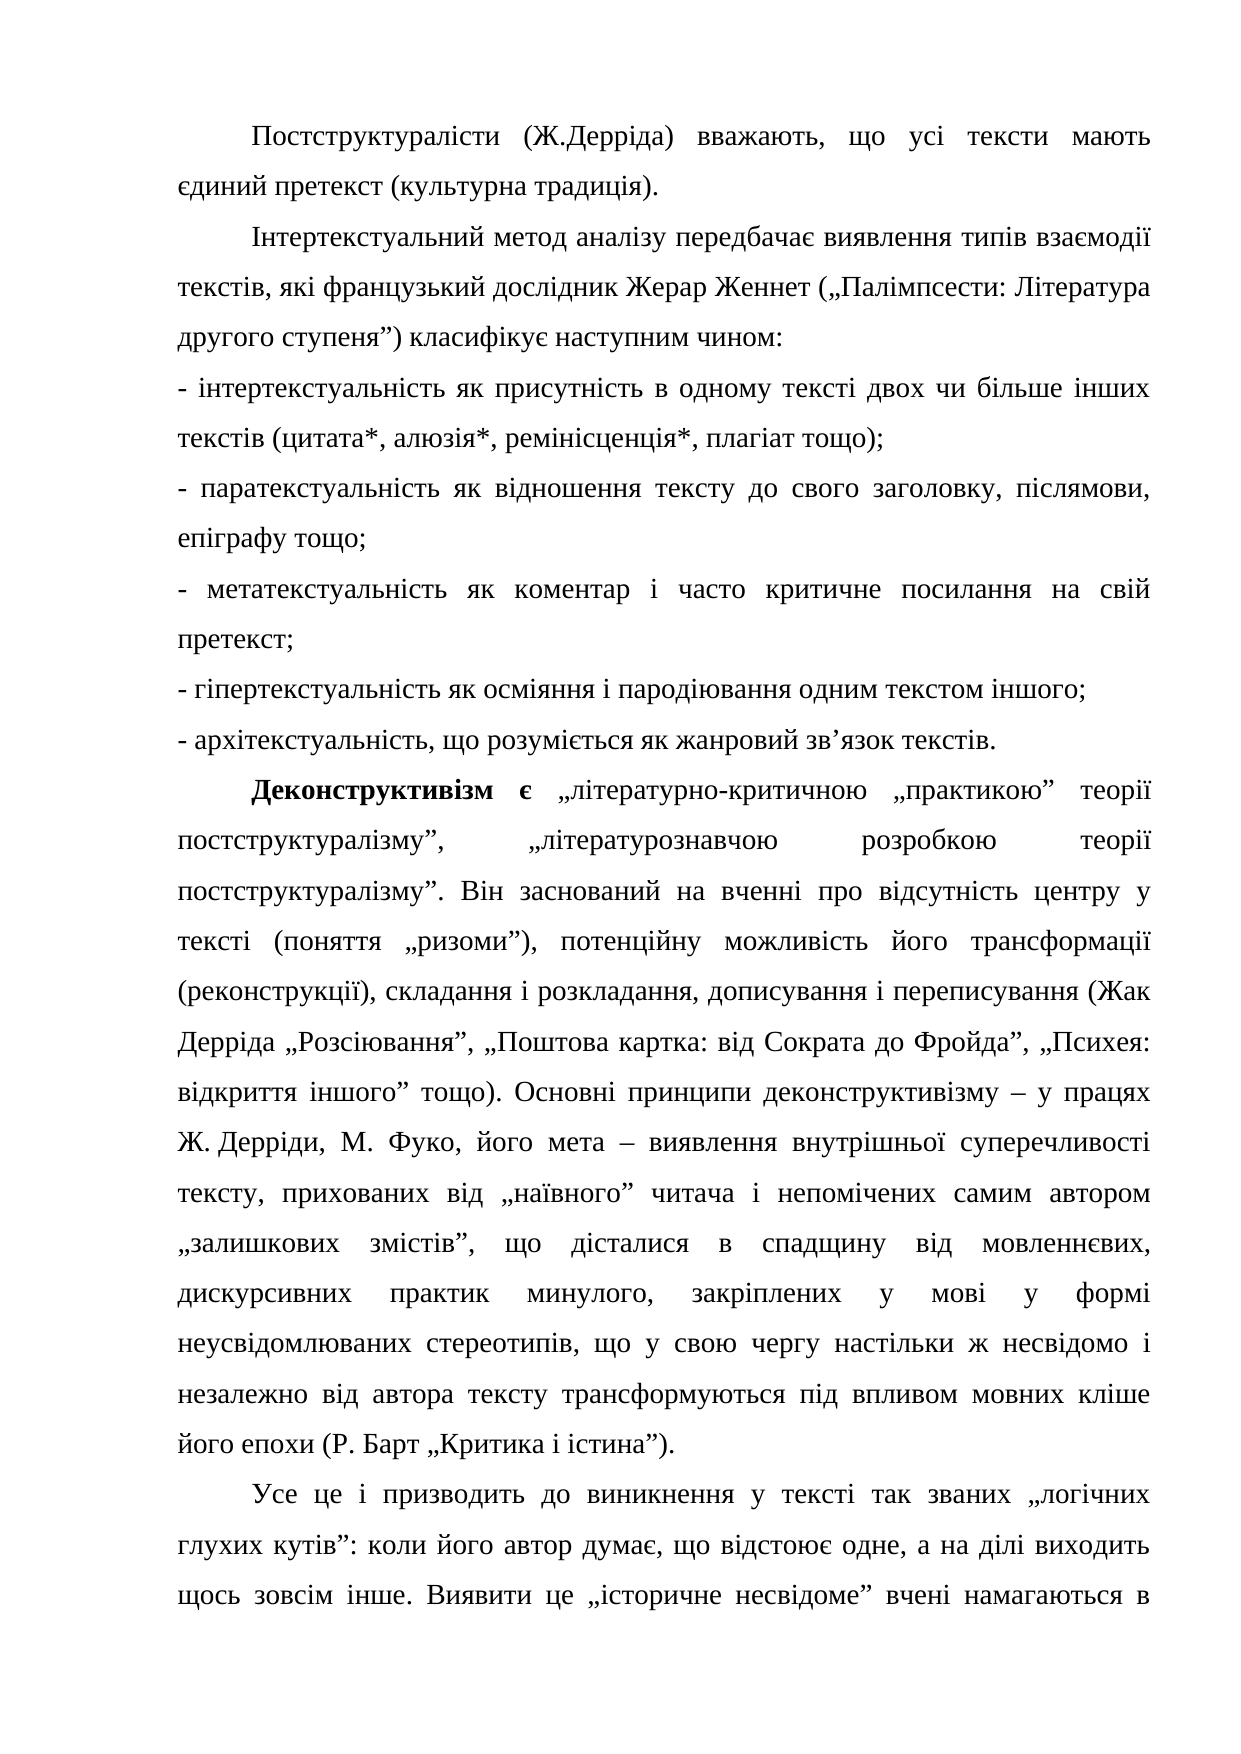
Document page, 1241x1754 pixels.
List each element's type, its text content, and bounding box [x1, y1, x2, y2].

text Деконструктивізм є „літературно-критичною „практикою” теорії постструктуралізму”, „літературознавчою розробкою теорії постструктуралізму”. Він заснований на вченні про відсутність центру у тексті (поняття „ризоми”), потенційну можливість його трансформації (реконструкції), складання і розкладання, дописування і переписування (Жак Дерріда „Розсіювання”, „Поштова картка: від Сократа до Фройда”, „Психея: відкриття іншого” тощо). Основні принципи деконструктивізму – у працях Ж. Дерріди, М. Фуко, його мета – виявлення внутрішньої суперечливості тексту, прихованих від „наївного” читача і непомічених самим автором „залишкових змістів”, що дісталися в спадщину від мовленнєвих, дискурсивних практик минулого, закріплених у мові у формі неусвідомлюваних стереотипів, що у свою чергу настільки ж несвідомо і незалежно від автора тексту трансформуються під впливом мовних кліше його епохи (Р. Барт „Критика і істина”). [177, 772, 1152, 1460]
text Постструктуралісти (Ж.Дерріда) вважають, що усі тексти мають єдиний претекст (культурна традиція). [177, 118, 1152, 202]
text Інтертекстуальний метод аналізу передбачає виявлення типів взаємодії текстів, які французький дослідник Жерар Женнет („Палімпсести: Література другого ступеня”) класифікує наступним чином: [177, 219, 1152, 353]
text - інтертекстуальність як присутність в одному тексті двох чи більше інших текстів (цитата*, алюзія*, ремінісценція*, плагіат тощо); [177, 370, 1152, 453]
text - гіпертекстуальність як осміяння і пародіювання одним текстом іншого; [177, 672, 1152, 705]
text - метатекстуальність як коментар і часто критичне посилання на свій претекст; [177, 571, 1152, 655]
text - архітекстуальність, що розуміється як жанровий зв’язок текстів. [177, 722, 1152, 755]
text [177, 1477, 1152, 1611]
text - паратекстуальність як відношення тексту до свого заголовку, післямови, епіграфу тощо; [177, 470, 1152, 554]
